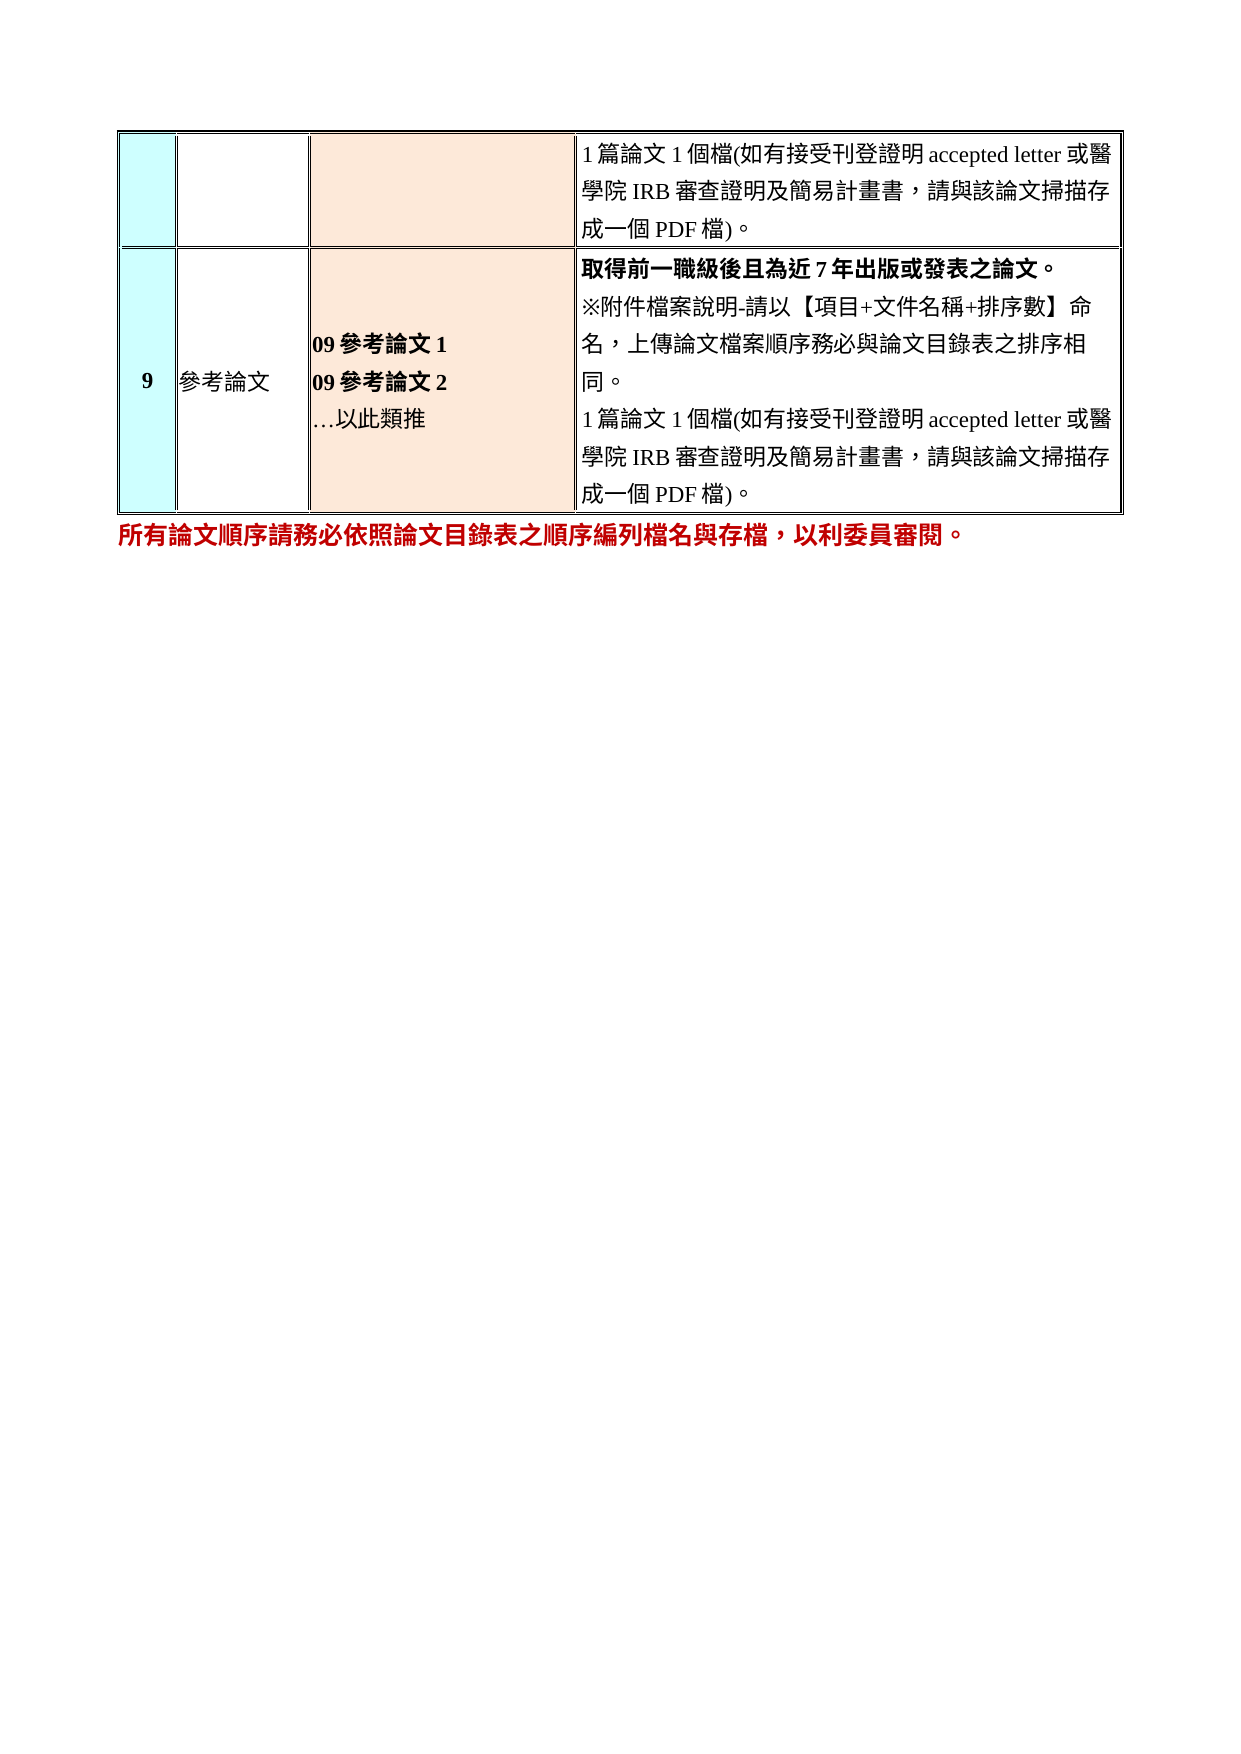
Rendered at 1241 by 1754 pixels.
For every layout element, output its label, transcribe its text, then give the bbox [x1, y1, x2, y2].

table_cell 09參考論文1 09參考論文2 …以此類推 [310, 249, 576, 512]
text 所有論文順序請務必依照論文目錄表之順序編列檔名與存檔，以利委員審閱。 [118, 515, 1122, 552]
table_cell 取得前一職級後且為近7年出版或發表之論文。 ※附件檔案說明-請以【項目+文件名稱+排序數】命名，上傳論文檔案順序務必與論文目錄表之排序相同。 1篇論文1個檔(如有接受刊登證明accepted letter或醫學院IRB審查證明及簡易計畫書，請與該論文掃描存成一個PDF檔)。 [576, 246, 1122, 512]
table_cell 8 [120, 134, 176, 246]
table_cell 參考論文 [176, 249, 309, 512]
table_cell 9 [118, 246, 176, 512]
table_cell 主論文 [176, 134, 309, 246]
table_cell 08主論文1 08主論文2 …以此類推 [310, 134, 576, 246]
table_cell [576, 134, 1120, 246]
